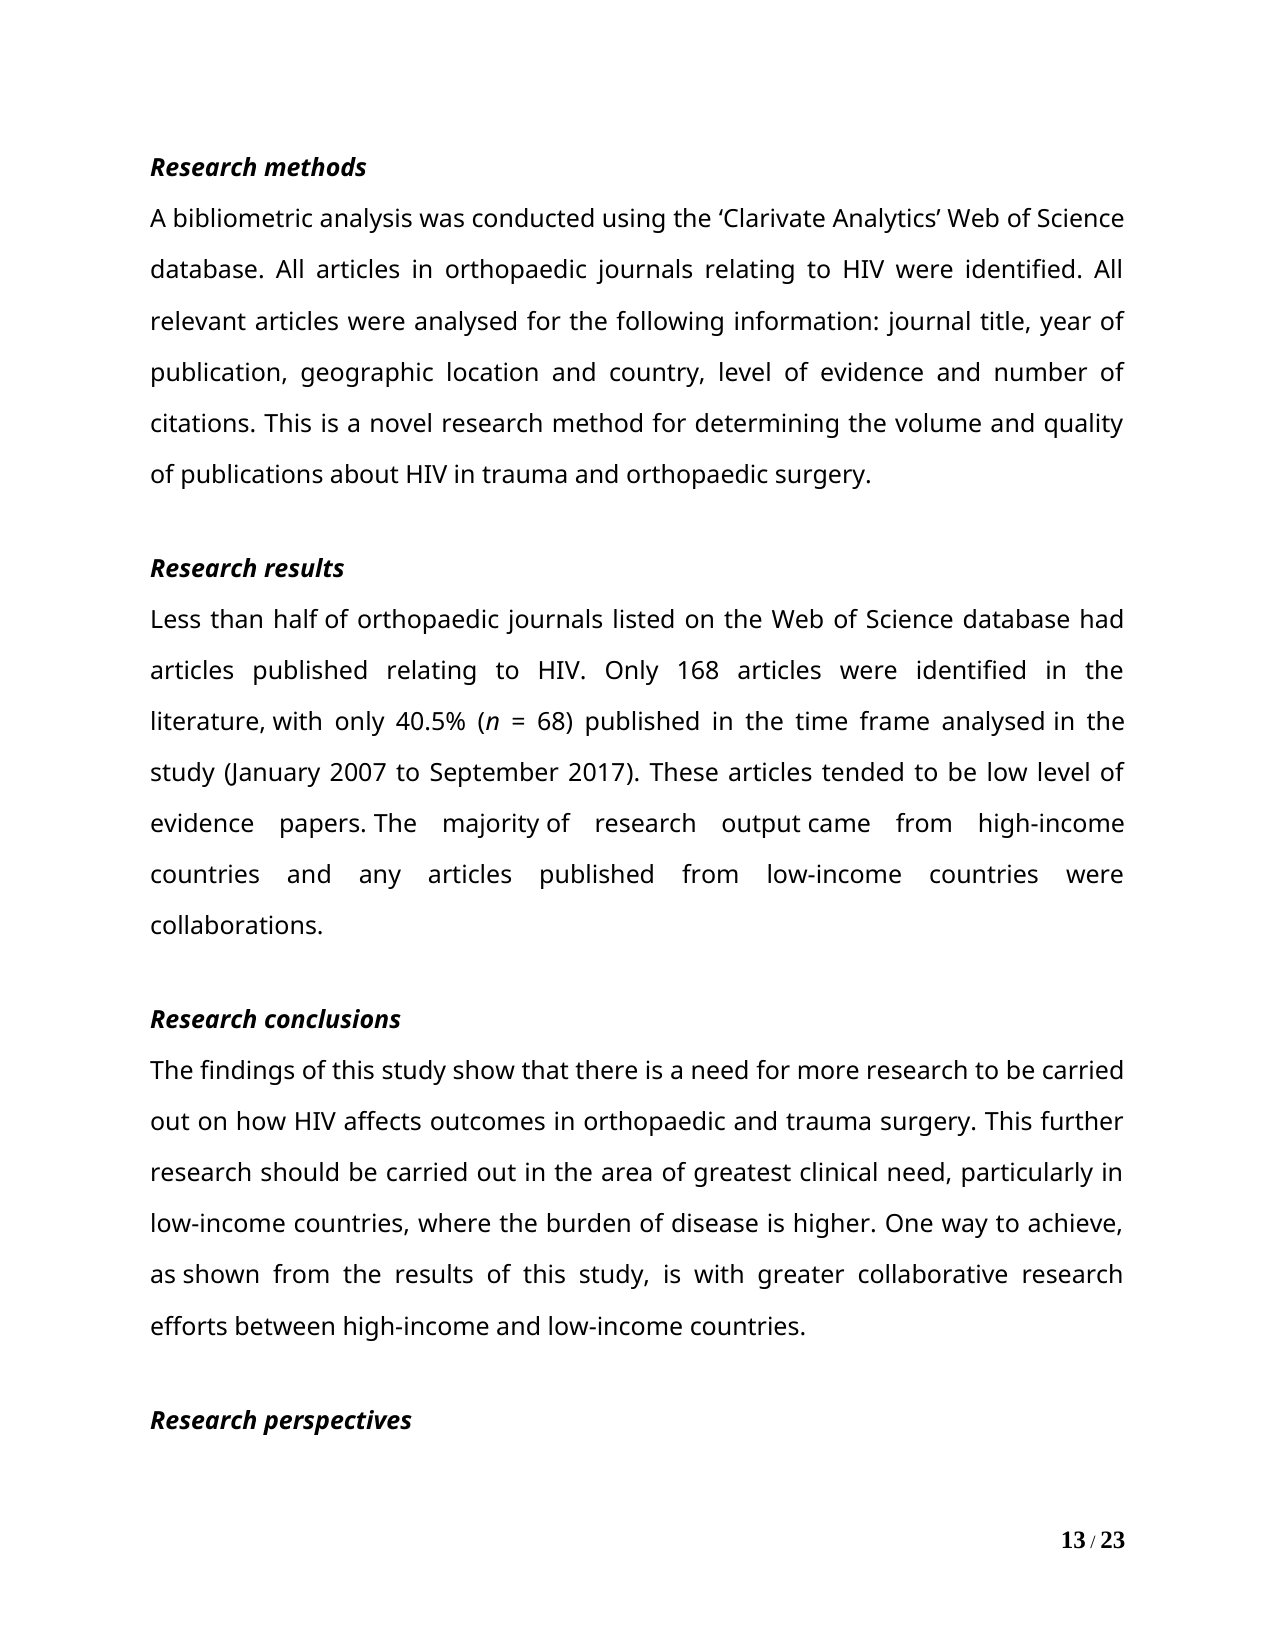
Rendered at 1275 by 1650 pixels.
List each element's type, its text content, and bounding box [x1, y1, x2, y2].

text The findings of this study show that there is a need for more research to be carried out on how HIV affects outcomes in orthopaedic and trauma surgery. This further research should be carried out in the area of greatest clinical need, particularly in low-income countries, where the burden of disease is higher. One way to achieve, as shown from the results of this study, is with greater collaborative research efforts between high-income and low-income countries. [150, 1053, 1125, 1342]
text Research conclusions [150, 1002, 1125, 1036]
text Research perspectives [150, 1402, 1125, 1436]
text A bibliometric analysis was conducted using the ‘Clarivate Analytics’ Web of Science database. All articles in orthopaedic journals relating to HIV were identified. All relevant articles were analysed for the following information: journal title, year of publication, geographic location and country, level of evidence and number of citations. This is a novel research method for determining the volume and quality of publications about HIV in trauma and orthopaedic surgery. [150, 201, 1125, 490]
text Less than half of orthopaedic journals listed on the Web of Science database had articles published relating to HIV. Only 168 articles were identified in the literature, with only 40.5% (n = 68) published in the time frame analysed in the study (January 2007 to September 2017). These articles tended to be low level of evidence papers. The majority of research output came from high-income countries and any articles published from low-income countries were collaborations. [150, 601, 1125, 942]
text Research results [150, 550, 1125, 584]
text Research methods [150, 150, 1125, 184]
